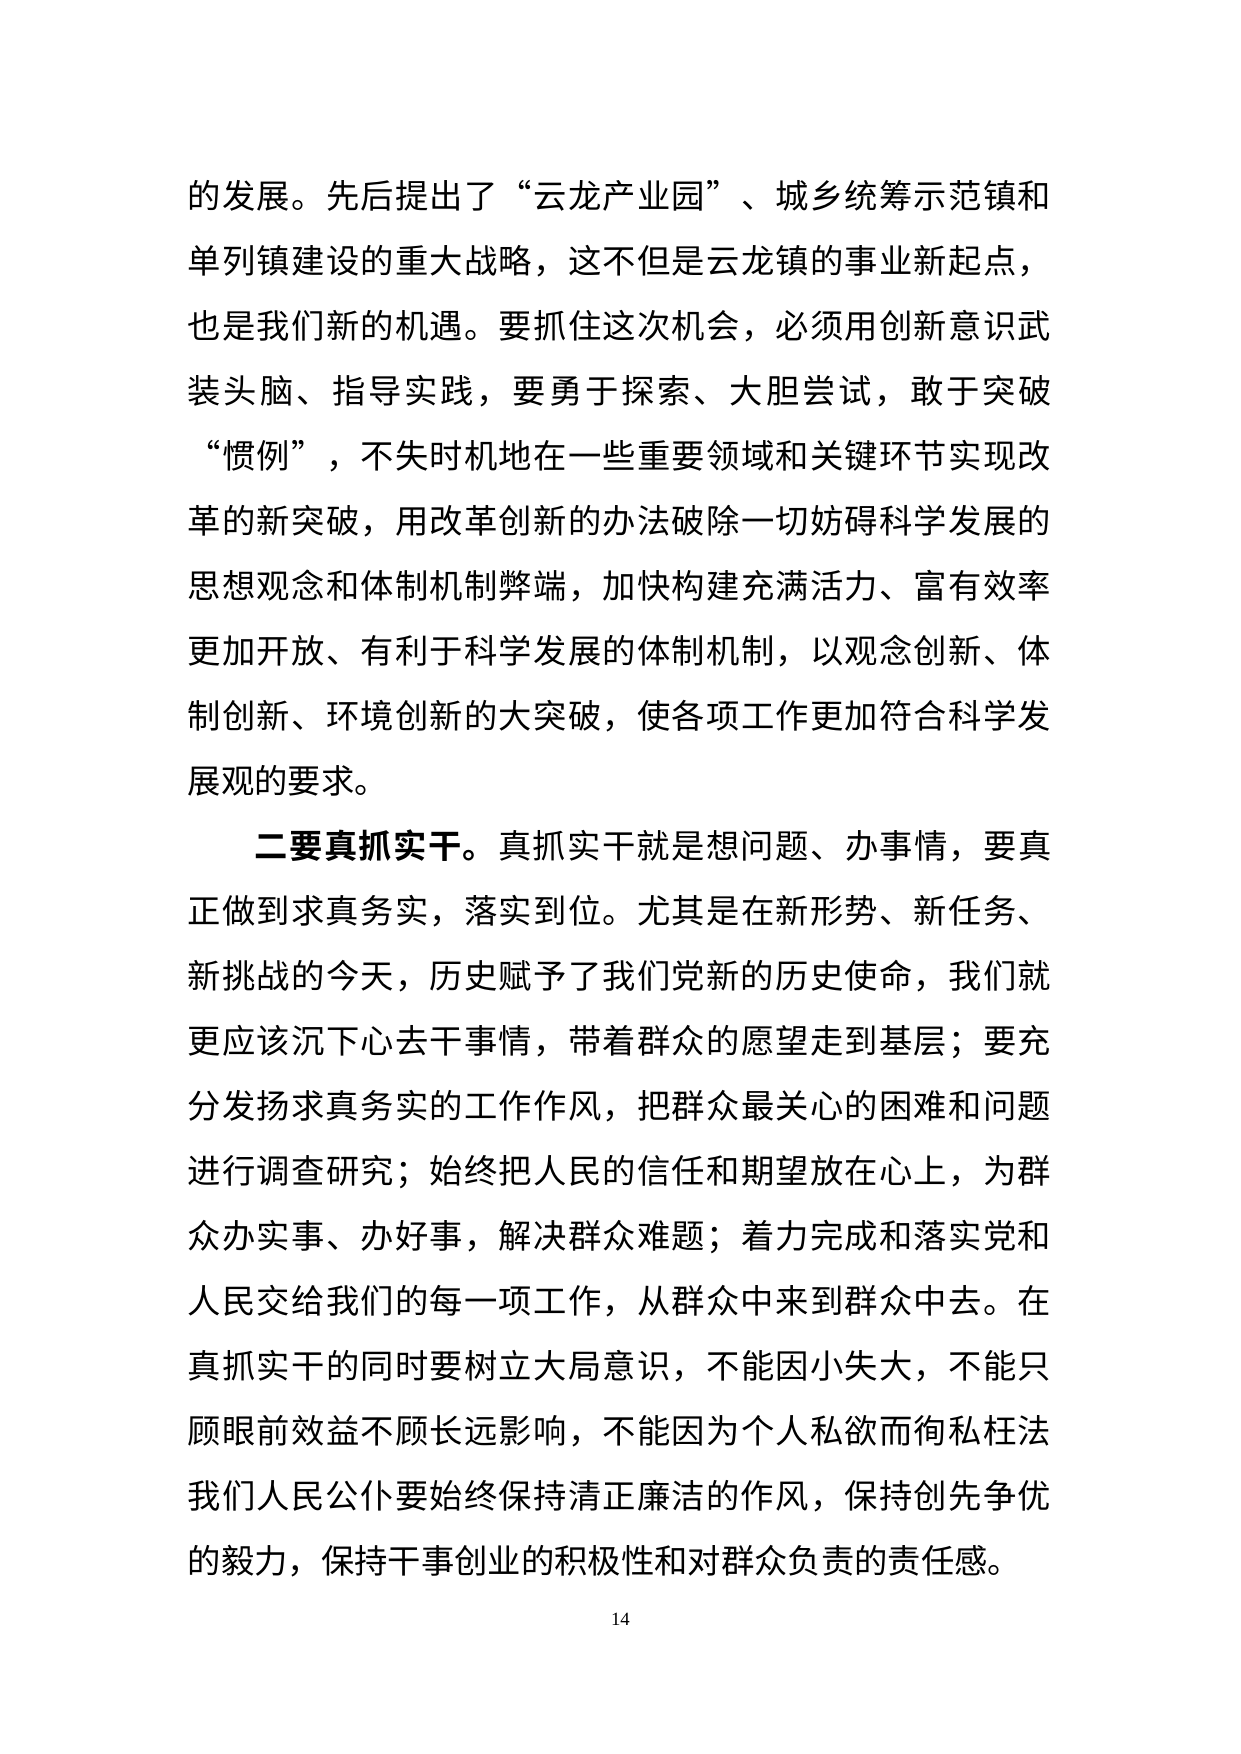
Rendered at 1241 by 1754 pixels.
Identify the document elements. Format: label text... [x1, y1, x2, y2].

text 二要真抓实干。真抓实干就是想问题、办事情，要真正做到求真务实，落实到位。尤其是在新形势、新任务、新挑战的今天，历史赋予了我们党新的历史使命，我们就更应该沉下心去干事情，带着群众的愿望走到基层；要充分发扬求真务实的工作作风，把群众最关心的困难和问题进行调查研究；始终把人民的信任和期望放在心上，为群众办实事、办好事，解决群众难题；着力完成和落实党和人民交给我们的每一项工作，从群众中来到群众中去。在真抓实干的同时要树立大局意识，不能因小失大，不能只顾眼前效益不顾长远影响，不能因为个人私欲而徇私枉法，我们人民公仆要始终保持清正廉洁的作风，保持创先争优的毅力，保持干事创业的积极性和对群众负责的责任感。 [187, 812, 1053, 1592]
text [187, 162, 1053, 812]
